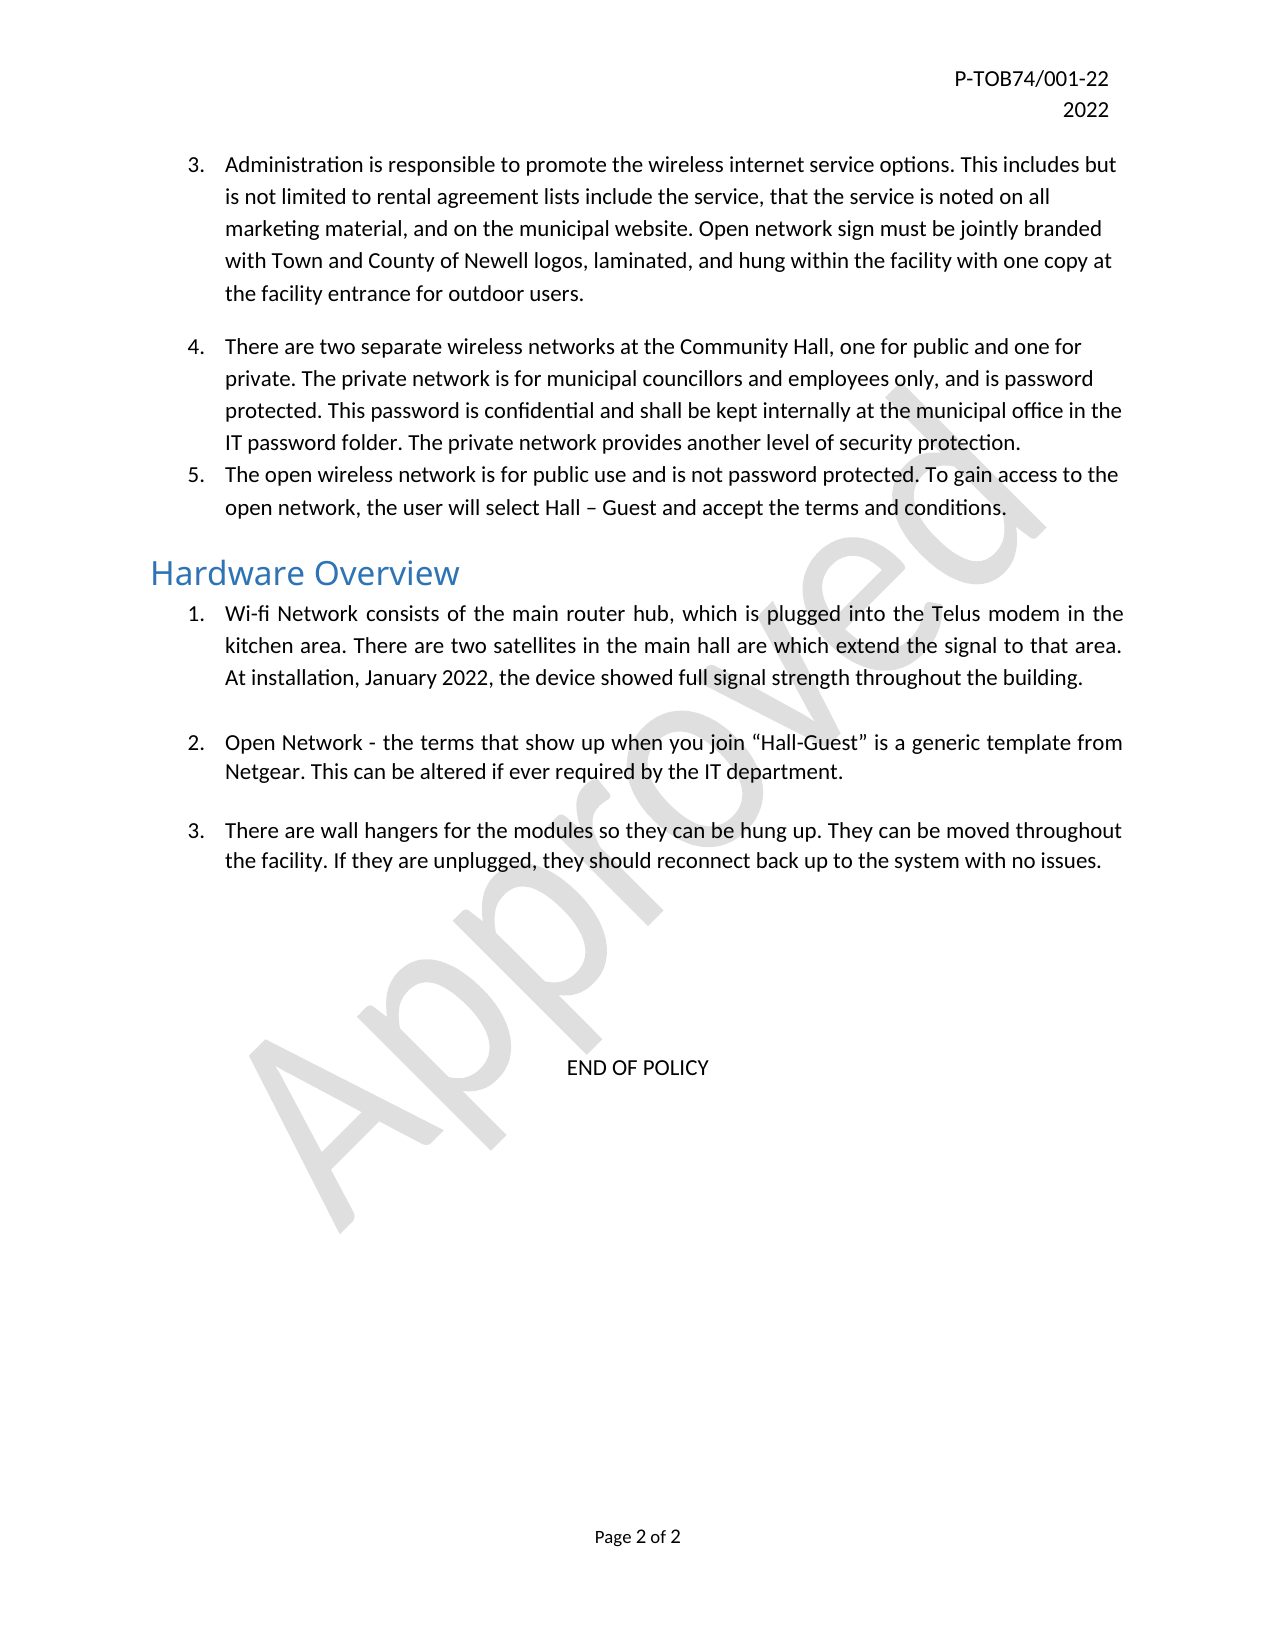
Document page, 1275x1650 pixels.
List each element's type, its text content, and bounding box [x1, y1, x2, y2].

list There are wall hangers for the modules so they can be hung up. They can be moved throughout the facility. If they are unplugged, they should reconnect back up to the system with no issues. [187, 817, 1125, 874]
list Administration is responsible to promote the wireless internet service options. This includes but is not limited to rental agreement lists include the service, that the service is noted on all marketing material, and on the municipal website. Open network sign must be jointly branded with Town and County of Newell logos, laminated, and hung within the facility with one copy at the facility entrance for outdoor users. [187, 150, 1125, 307]
list The open wireless network is for public use and is not password protected. To gain access to the open network, the user will select Hall – Guest and accept the terms and conditions. [187, 461, 1125, 521]
subtitle Hardware Overview [150, 550, 1125, 595]
list Open Network - the terms that show up when you join “Hall-Guest” is a generic template from Netgear. This can be altered if ever required by the IT department. [187, 728, 1125, 785]
text END OF POLICY [150, 1053, 1125, 1081]
list Wi-fi Network consists of the main router hub, which is plugged into the Telus modem in the kitchen area. There are two satellites in the main hall are which extend the signal to that area. At installation, January 2022, the device showed full signal strength throughout the building. [187, 599, 1125, 691]
list There are two separate wireless networks at the Community Hall, one for public and one for private. The private network is for municipal councillors and employees only, and is password protected. This password is confidential and shall be kept internally at the municipal office in the IT password folder. The private network provides another level of security protection. [187, 332, 1125, 456]
